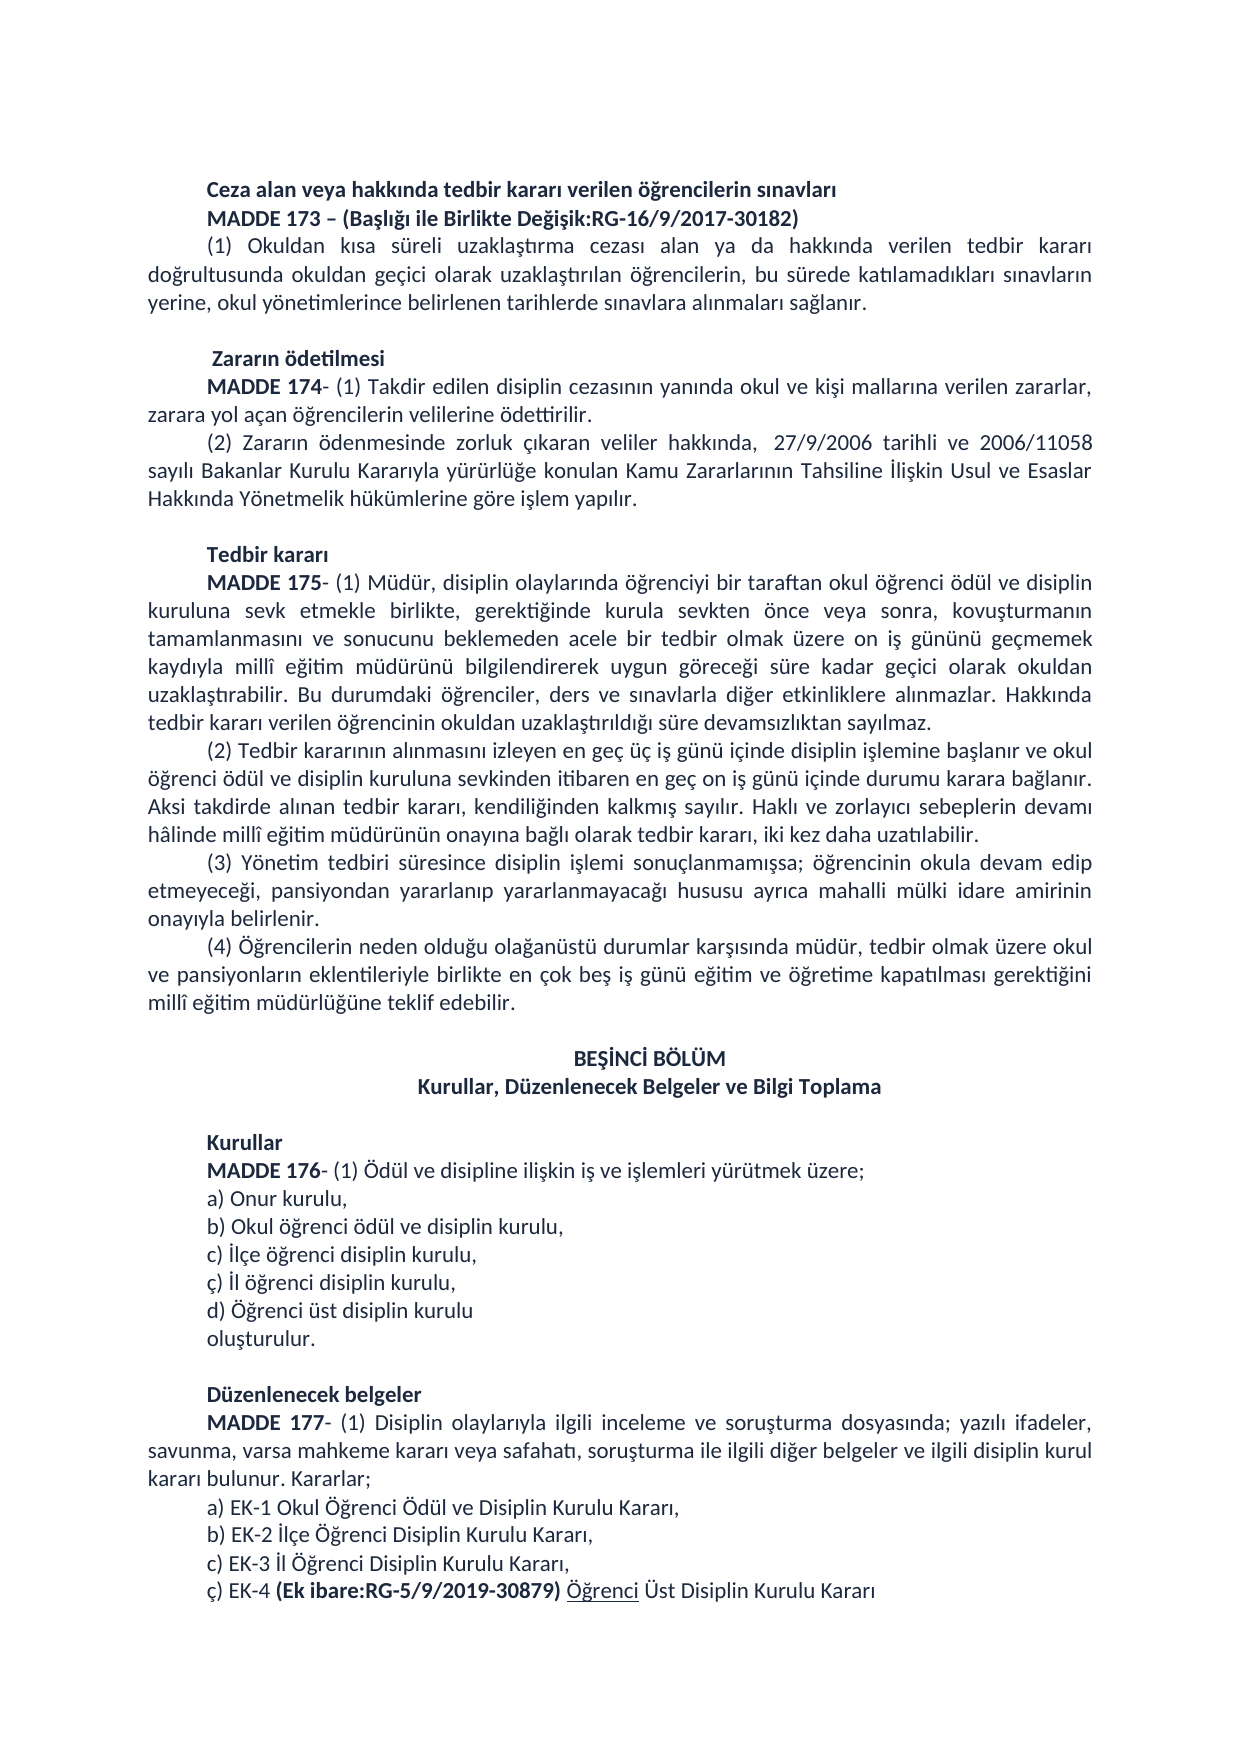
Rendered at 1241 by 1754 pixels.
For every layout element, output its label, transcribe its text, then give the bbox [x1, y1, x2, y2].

text (2) Tedbir kararının alınmasını izleyen en geç üç iş günü içinde disiplin işlemine başlanır ve okul öğrenci ödül ve disiplin kuruluna sevkinden itibaren en geç on iş günü içinde durumu karara bağlanır. Aksi takdirde alınan tedbir kararı, kendiliğinden kalkmış sayılır. Haklı ve zorlayıcı sebeplerin devamı hâlinde millî eğitim müdürünün onayına bağlı olarak tedbir kararı, iki kez daha uzatılabilir. [148, 736, 1093, 848]
text oluşturulur. [148, 1324, 1093, 1352]
text BEŞİNCİ BÖLÜM [148, 1044, 1093, 1072]
text c) İlçe öğrenci disiplin kurulu, [148, 1240, 1093, 1268]
text b) EK-2 İlçe Öğrenci Disiplin Kurulu Kararı, [148, 1521, 1093, 1549]
text (1) Okuldan kısa süreli uzaklaştırma cezası alan ya da hakkında verilen tedbir kararı doğrultusunda okuldan geçici olarak uzaklaştırılan öğrencilerin, bu sürede katılamadıkları sınavların yerine, okul yönetimlerince belirlenen tarihlerde sınavlara alınmaları sağlanır. [148, 232, 1093, 316]
text Kurullar [148, 1128, 1093, 1156]
text c) EK-3 İl Öğrenci Disiplin Kurulu Kararı, [148, 1549, 1093, 1577]
text b) Okul öğrenci ödül ve disiplin kurulu, [148, 1212, 1093, 1240]
text ç) İl öğrenci disiplin kurulu, [148, 1268, 1093, 1296]
text MADDE 174- (1) Takdir edilen disiplin cezasının yanında okul ve kişi mallarına verilen zararlar, zarara yol açan öğrencilerin velilerine ödettirilir. [148, 372, 1093, 428]
text Ceza alan veya hakkında tedbir kararı verilen öğrencilerin sınavları [148, 176, 1093, 204]
text (4) Öğrencilerin neden olduğu olağanüstü durumlar karşısında müdür, tedbir olmak üzere okul ve pansiyonların eklentileriyle birlikte en çok beş iş günü eğitim ve öğretime kapatılması gerektiğini millî eğitim müdürlüğüne teklif edebilir. [148, 932, 1093, 1016]
text Tedbir kararı [148, 540, 1093, 568]
text a) EK-1 Okul Öğrenci Ödül ve Disiplin Kurulu Kararı, [148, 1493, 1093, 1521]
text MADDE 173 – (Başlığı ile Birlikte Değişik:RG-16/9/2017-30182) [148, 204, 1093, 232]
text (2) Zararın ödenmesinde zorluk çıkaran veliler hakkında, 27/9/2006 tarihli ve 2006/11058 sayılı Bakanlar Kurulu Kararıyla yürürlüğe konulan Kamu Zararlarının Tahsiline İlişkin Usul ve Esaslar Hakkında Yönetmelik hükümlerine göre işlem yapılır. [148, 428, 1093, 512]
text Düzenlenecek belgeler [148, 1381, 1093, 1408]
text Kurullar, Düzenlenecek Belgeler ve Bilgi Toplama [148, 1072, 1093, 1100]
text a) Onur kurulu, [148, 1184, 1093, 1212]
text d) Öğrenci üst disiplin kurulu [148, 1296, 1093, 1324]
text Zararın ödetilmesi [148, 344, 1093, 372]
text MADDE 176- (1) Ödül ve disipline ilişkin iş ve işlemleri yürütmek üzere; [148, 1156, 1093, 1184]
text (3) Yönetim tedbiri süresince disiplin işlemi sonuçlanmamışsa; öğrencinin okula devam edip etmeyeceği, pansiyondan yararlanıp yararlanmayacağı hususu ayrıca mahalli mülki idare amirinin onayıyla belirlenir. [148, 848, 1093, 932]
text ç) EK-4 (Ek ibare:RG-5/9/2019-30879) Öğrenci Üst Disiplin Kurulu Kararı [148, 1577, 1093, 1605]
text MADDE 175- (1) Müdür, disiplin olaylarında öğrenciyi bir taraftan okul öğrenci ödül ve disiplin kuruluna sevk etmekle birlikte, gerektiğinde kurula sevkten önce veya sonra, kovuşturmanın tamamlanmasını ve sonucunu beklemeden acele bir tedbir olmak üzere on iş gününü geçmemek kaydıyla millî eğitim müdürünü bilgilendirerek uygun göreceği süre kadar geçici olarak okuldan uzaklaştırabilir. Bu durumdaki öğrenciler, ders ve sınavlarla diğer etkinliklere alınmazlar. Hakkında tedbir kararı verilen öğrencinin okuldan uzaklaştırıldığı süre devamsızlıktan sayılmaz. [148, 568, 1093, 736]
text MADDE 177- (1) Disiplin olaylarıyla ilgili inceleme ve soruşturma dosyasında; yazılı ifadeler, savunma, varsa mahkeme kararı veya safahatı, soruşturma ile ilgili diğer belgeler ve ilgili disiplin kurul kararı bulunur. Kararlar; [148, 1408, 1093, 1493]
